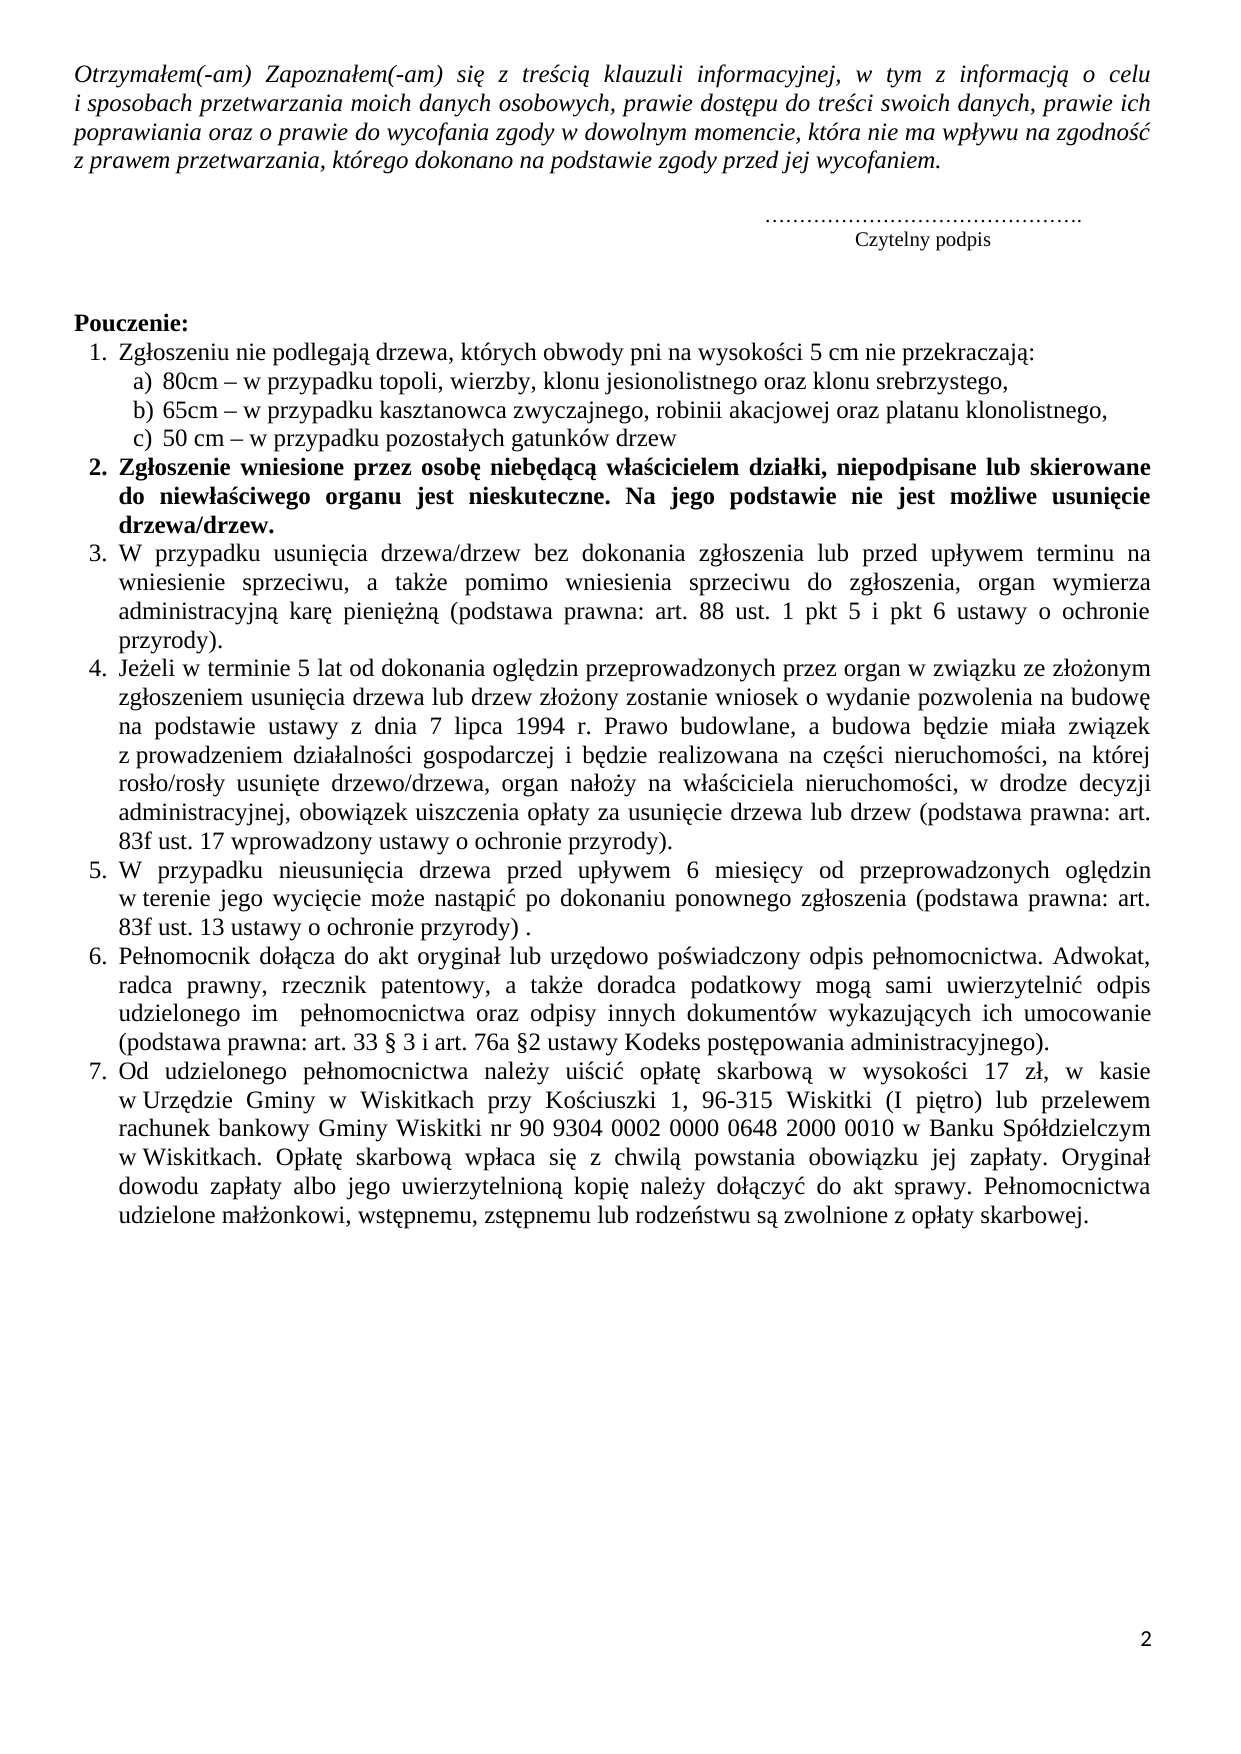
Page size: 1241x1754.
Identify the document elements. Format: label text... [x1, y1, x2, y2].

list W przypadku usunięcia drzewa/drzew bez dokonania zgłoszenia lub przed upływem terminu na wniesienie sprzeciwu, a także pomimo wniesienia sprzeciwu do zgłoszenia, organ wymierza administracyjną karę pieniężną (podstawa prawna: art. 88 ust. 1 pkt 5 i pkt 6 ustawy o ochronie przyrody). [89, 538, 1152, 653]
text Otrzymałem(-am) Zapoznałem(-am) się z treścią klauzuli informacyjnej, w tym z informacją o celu i sposobach przetwarzania moich danych osobowych, prawie dostępu do treści swoich danych, prawie ich poprawiania oraz o prawie do wycofania zgody w dowolnym momencie, która nie ma wpływu na zgodność z prawem przetwarzania, którego dokonano na podstawie zgody przed jej wycofaniem. [74, 59, 1152, 174]
list W przypadku nieusunięcia drzewa przed upływem 6 miesięcy od przeprowadzonych oględzin w terenie jego wycięcie może nastąpić po dokonaniu ponownego zgłoszenia (podstawa prawna: art. 83f ust. 13 ustawy o ochronie przyrody) . [89, 855, 1152, 941]
list 80cm – w przypadku topoli, wierzby, klonu jesionolistnego oraz klonu srebrzystego, [133, 366, 1152, 395]
list Zgłoszenie wniesione przez osobę niebędącą właścicielem działki, niepodpisane lub skierowane do niewłaściwego organu jest nieskuteczne. Na jego podstawie nie jest możliwe usunięcie drzewa/drzew. [89, 452, 1152, 538]
list Od udzielonego pełnomocnictwa należy uiścić opłatę skarbową w wysokości 17 zł, w kasie w Urzędzie Gminy w Wiskitkach przy Kościuszki 1, 96-315 Wiskitki (I piętro) lub przelewem rachunek bankowy Gminy Wiskitki nr 90 9304 0002 0000 0648 2000 0010 w Banku Spółdzielczym w Wiskitkach. Opłatę skarbową wpłaca się z chwilą powstania obowiązku jej zapłaty. Oryginał dowodu zapłaty albo jego uwierzytelnioną kopię należy dołączyć do akt sprawy. Pełnomocnictwa udzielone małżonkowi, wstępnemu, zstępnemu lub rodzeństwu są zwolnione z opłaty skarbowej. [89, 1056, 1152, 1228]
list Jeżeli w terminie 5 lat od dokonania oględzin przeprowadzonych przez organ w związku ze złożonym zgłoszeniem usunięcia drzewa lub drzew złożony zostanie wniosek o wydanie pozwolenia na budowę na podstawie ustawy z dnia 7 lipca 1994 r. Prawo budowlane, a budowa będzie miała związek z prowadzeniem działalności gospodarczej i będzie realizowana na części nieruchomości, na której rosło/rosły usunięte drzewo/drzewa, organ nałoży na właściciela nieruchomości, w drodze decyzji administracyjnej, obowiązek uiszczenia opłaty za usunięcie drzewa lub drzew (podstawa prawna: art. 83f ust. 17 wprowadzony ustawy o ochronie przyrody). [89, 653, 1152, 855]
text Czytelny podpis [694, 227, 1152, 251]
text ………………………………………. [694, 203, 1152, 227]
list Zgłoszeniu nie podlegają drzewa, których obwody pni na wysokości 5 cm nie przekraczają: [89, 337, 1152, 366]
text Pouczenie: [74, 308, 1152, 337]
list 50 cm – w przypadku pozostałych gatunków drzew [133, 423, 1152, 452]
list Pełnomocnik dołącza do akt oryginał lub urzędowo poświadczony odpis pełnomocnictwa. Adwokat, radca prawny, rzecznik patentowy, a także doradca podatkowy mogą sami uwierzytelnić odpis udzielonego im pełnomocnictwa oraz odpisy innych dokumentów wykazujących ich umocowanie (podstawa prawna: art. 33 § 3 i art. 76a §2 ustawy Kodeks postępowania administracyjnego). [89, 941, 1152, 1056]
list 65cm – w przypadku kasztanowca zwyczajnego, robinii akacjowej oraz platanu klonolistnego, [133, 395, 1152, 423]
